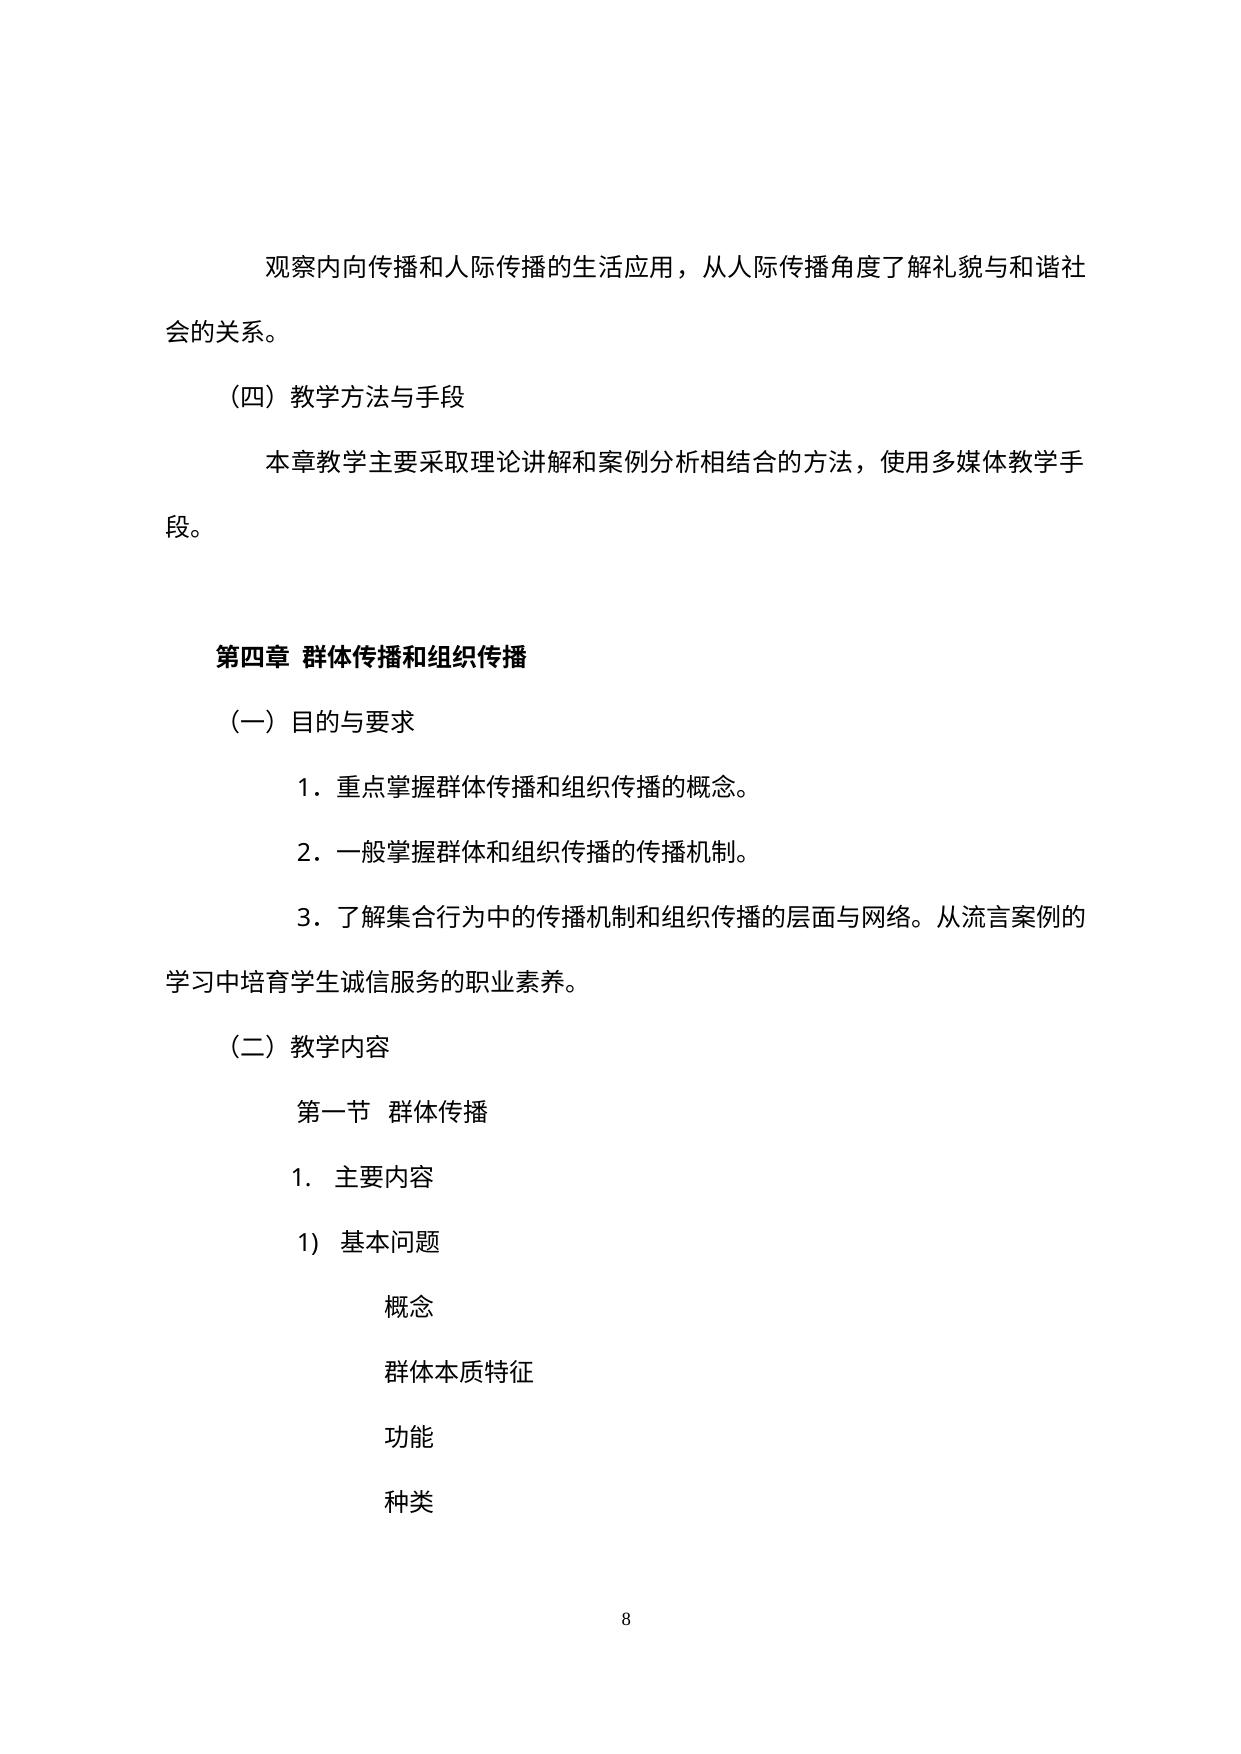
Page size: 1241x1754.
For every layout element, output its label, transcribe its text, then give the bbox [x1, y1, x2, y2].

text （一）目的与要求 [215, 688, 1087, 753]
text （二）教学内容 [165, 1013, 1087, 1078]
text 第四章 群体传播和组织传播 [165, 623, 1087, 688]
text 观察内向传播和人际传播的生活应用，从人际传播角度了解礼貌与和谐社会的关系。 [165, 233, 1087, 363]
text 3．了解集合行为中的传播机制和组织传播的层面与网络。从流言案例的学习中培育学生诚信服务的职业素养。 [165, 883, 1087, 1013]
text 1．重点掌握群体传播和组织传播的概念。 [165, 753, 1087, 818]
text 功能 [384, 1403, 1087, 1468]
text 种类 [384, 1468, 1087, 1533]
text 概念 [384, 1273, 1087, 1338]
text （四）教学方法与手段 [165, 363, 1087, 428]
text 2．一般掌握群体和组织传播的传播机制。 [165, 818, 1087, 883]
text 第一节 群体传播 [165, 1078, 1087, 1143]
text 群体本质特征 [384, 1338, 1087, 1403]
text 本章教学主要采取理论讲解和案例分析相结合的方法，使用多媒体教学手段。 [165, 428, 1087, 558]
list 基本问题 [297, 1208, 1087, 1273]
list 主要内容 [290, 1143, 1087, 1208]
